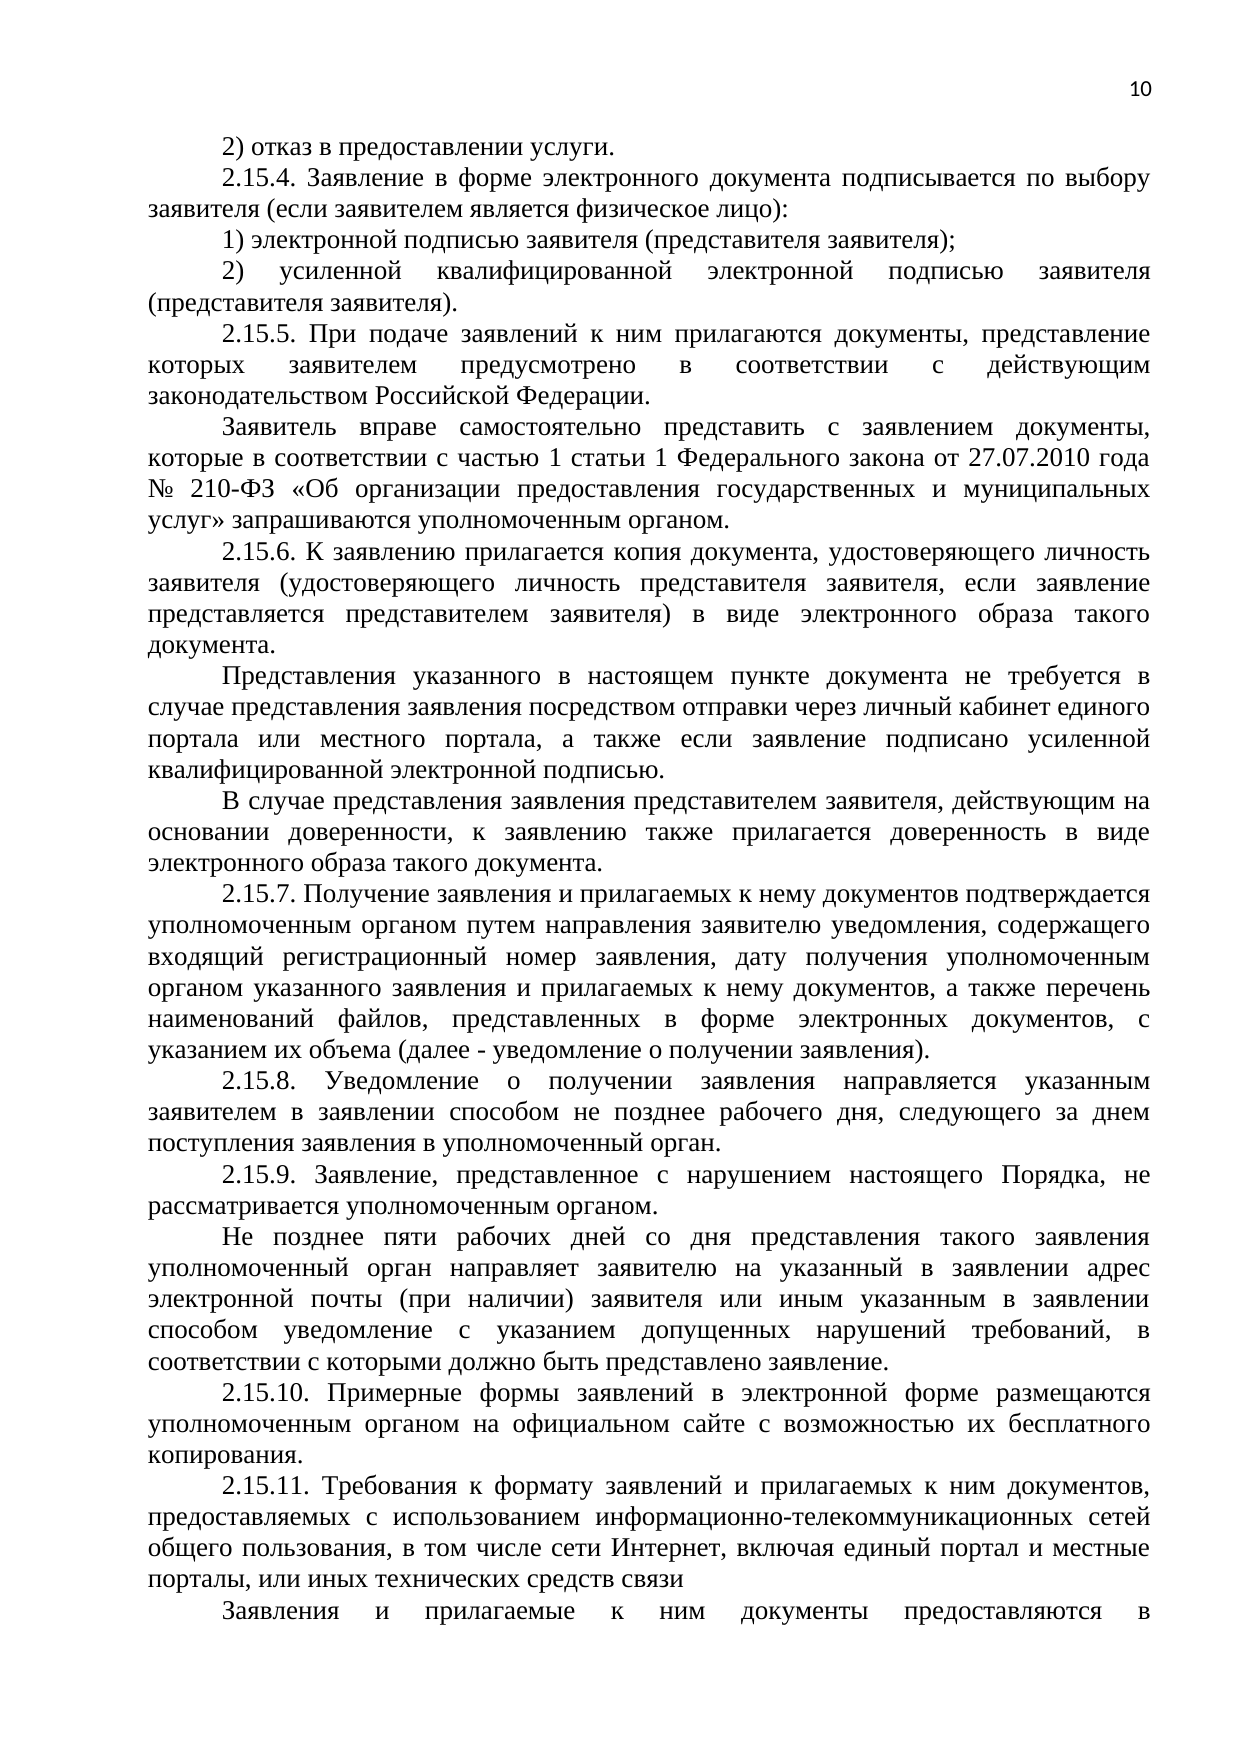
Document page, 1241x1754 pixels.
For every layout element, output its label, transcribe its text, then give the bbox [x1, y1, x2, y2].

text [148, 1594, 1152, 1625]
text 2.15.6. К заявлению прилагается копия документа, удостоверяющего личность заявителя (удостоверяющего личность представителя заявителя, если заявление представляется представителем заявителя) в виде электронного образа такого документа. [148, 535, 1152, 659]
text 2) отказ в предоставлении услуги. [148, 130, 1152, 161]
text Заявитель вправе самостоятельно представить с заявлением документы, которые в соответствии с частью 1 статьи 1 Федерального закона от 27.07.2010 года № 210-ФЗ «Об организации предоставления государственных и муниципальных услуг» запрашиваются уполномоченным органом. [148, 410, 1152, 535]
text Представления указанного в настоящем пункте документа не требуется в случае представления заявления посредством отправки через личный кабинет единого портала или местного портала, а также если заявление подписано усиленной квалифицированной электронной подписью. [148, 659, 1152, 784]
text Не позднее пяти рабочих дней со дня представления такого заявления уполномоченный орган направляет заявителю на указанный в заявлении адрес электронной почты (при наличии) заявителя или иным указанным в заявлении способом уведомление с указанием допущенных нарушений требований, в соответствии с которыми должно быть представлено заявление. [148, 1220, 1152, 1376]
text 2.15.10. Примерные формы заявлений в электронной форме размещаются уполномоченным органом на официальном сайте с возможностью их бесплатного копирования. [148, 1376, 1152, 1469]
text 2.15.7. Получение заявления и прилагаемых к нему документов подтверждается уполномоченным органом путем направления заявителю уведомления, содержащего входящий регистрационный номер заявления, дату получения уполномоченным органом указанного заявления и прилагаемых к нему документов, а также перечень наименований файлов, представленных в форме электронных документов, с указанием их объема (далее - уведомление о получении заявления). [148, 877, 1152, 1064]
text В случае представления заявления представителем заявителя, действующим на основании доверенности, к заявлению также прилагается доверенность в виде электронного образа такого документа. [148, 784, 1152, 877]
text 2.15.5. При подаче заявлений к ним прилагаются документы, представление которых заявителем предусмотрено в соответствии с действующим законодательством Российской Федерации. [148, 317, 1152, 410]
text 2.15.4. Заявление в форме электронного документа подписывается по выбору заявителя (если заявителем является физическое лицо): [148, 161, 1152, 223]
text 2.15.9. Заявление, представленное с нарушением настоящего Порядка, не рассматривается уполномоченным органом. [148, 1158, 1152, 1220]
text 2) усиленной квалифицированной электронной подписью заявителя (представителя заявителя). [148, 254, 1152, 317]
text 1) электронной подписью заявителя (представителя заявителя); [148, 223, 1152, 254]
text 2.15.11. Требования к формату заявлений и прилагаемых к ним документов, предоставляемых с использованием информационно-телекоммуникационных сетей общего пользования, в том числе сети Интернет, включая единый портал и местные порталы, или иных технических средств связи [148, 1469, 1152, 1594]
text 2.15.8. Уведомление о получении заявления направляется указанным заявителем в заявлении способом не позднее рабочего дня, следующего за днем поступления заявления в уполномоченный орган. [148, 1064, 1152, 1158]
